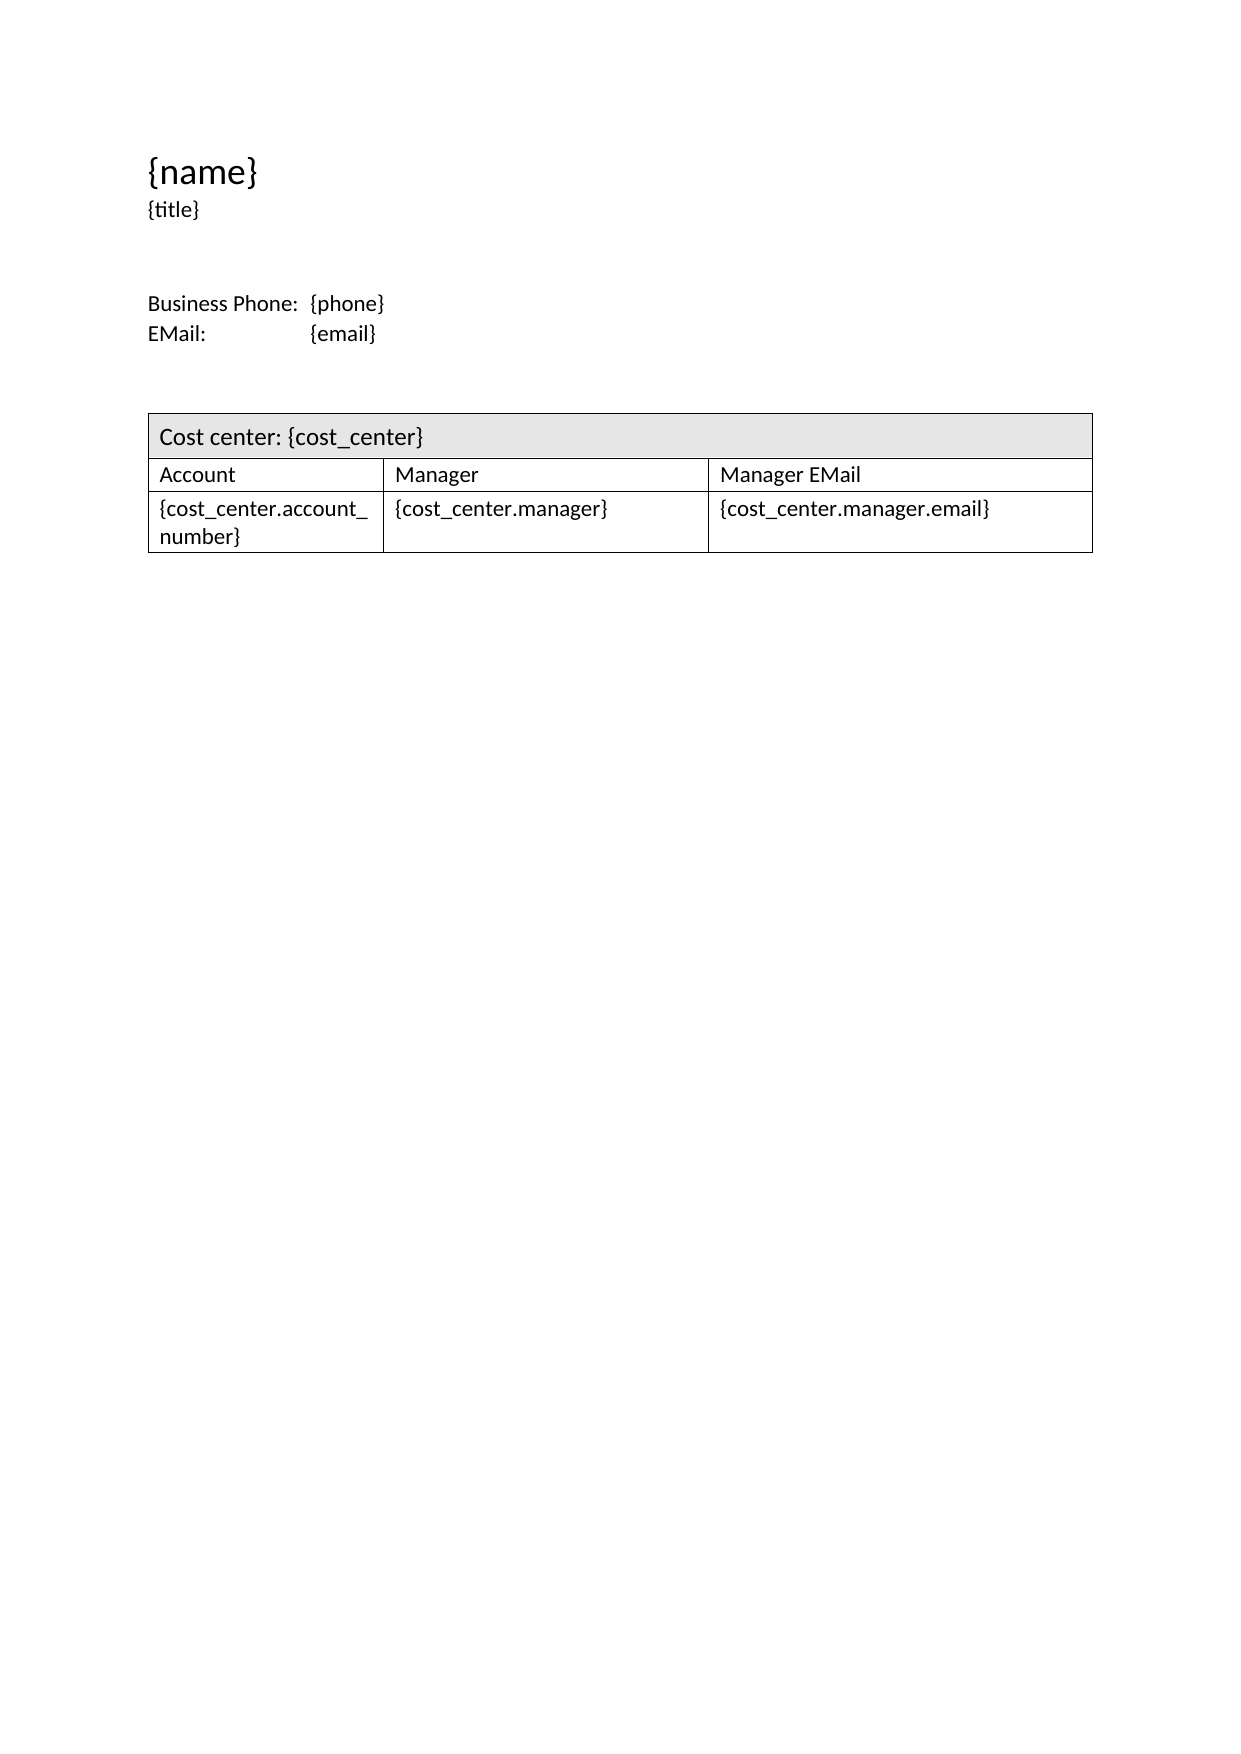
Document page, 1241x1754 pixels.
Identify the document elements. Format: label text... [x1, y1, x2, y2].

table_cell Manager [384, 459, 708, 491]
table_cell Manager EMail [709, 459, 1092, 491]
table_cell {cost_center.account_number} [149, 492, 383, 552]
table_cell {cost_center.manager.email} [709, 492, 1092, 552]
text {name} {title} [148, 148, 1093, 224]
table_header Cost center: {cost_center} [149, 414, 1092, 457]
table_cell {cost_center.manager} [384, 492, 708, 552]
table_cell Account [149, 459, 383, 491]
text Business Phone: {phone} EMail: {email} [148, 289, 1093, 348]
